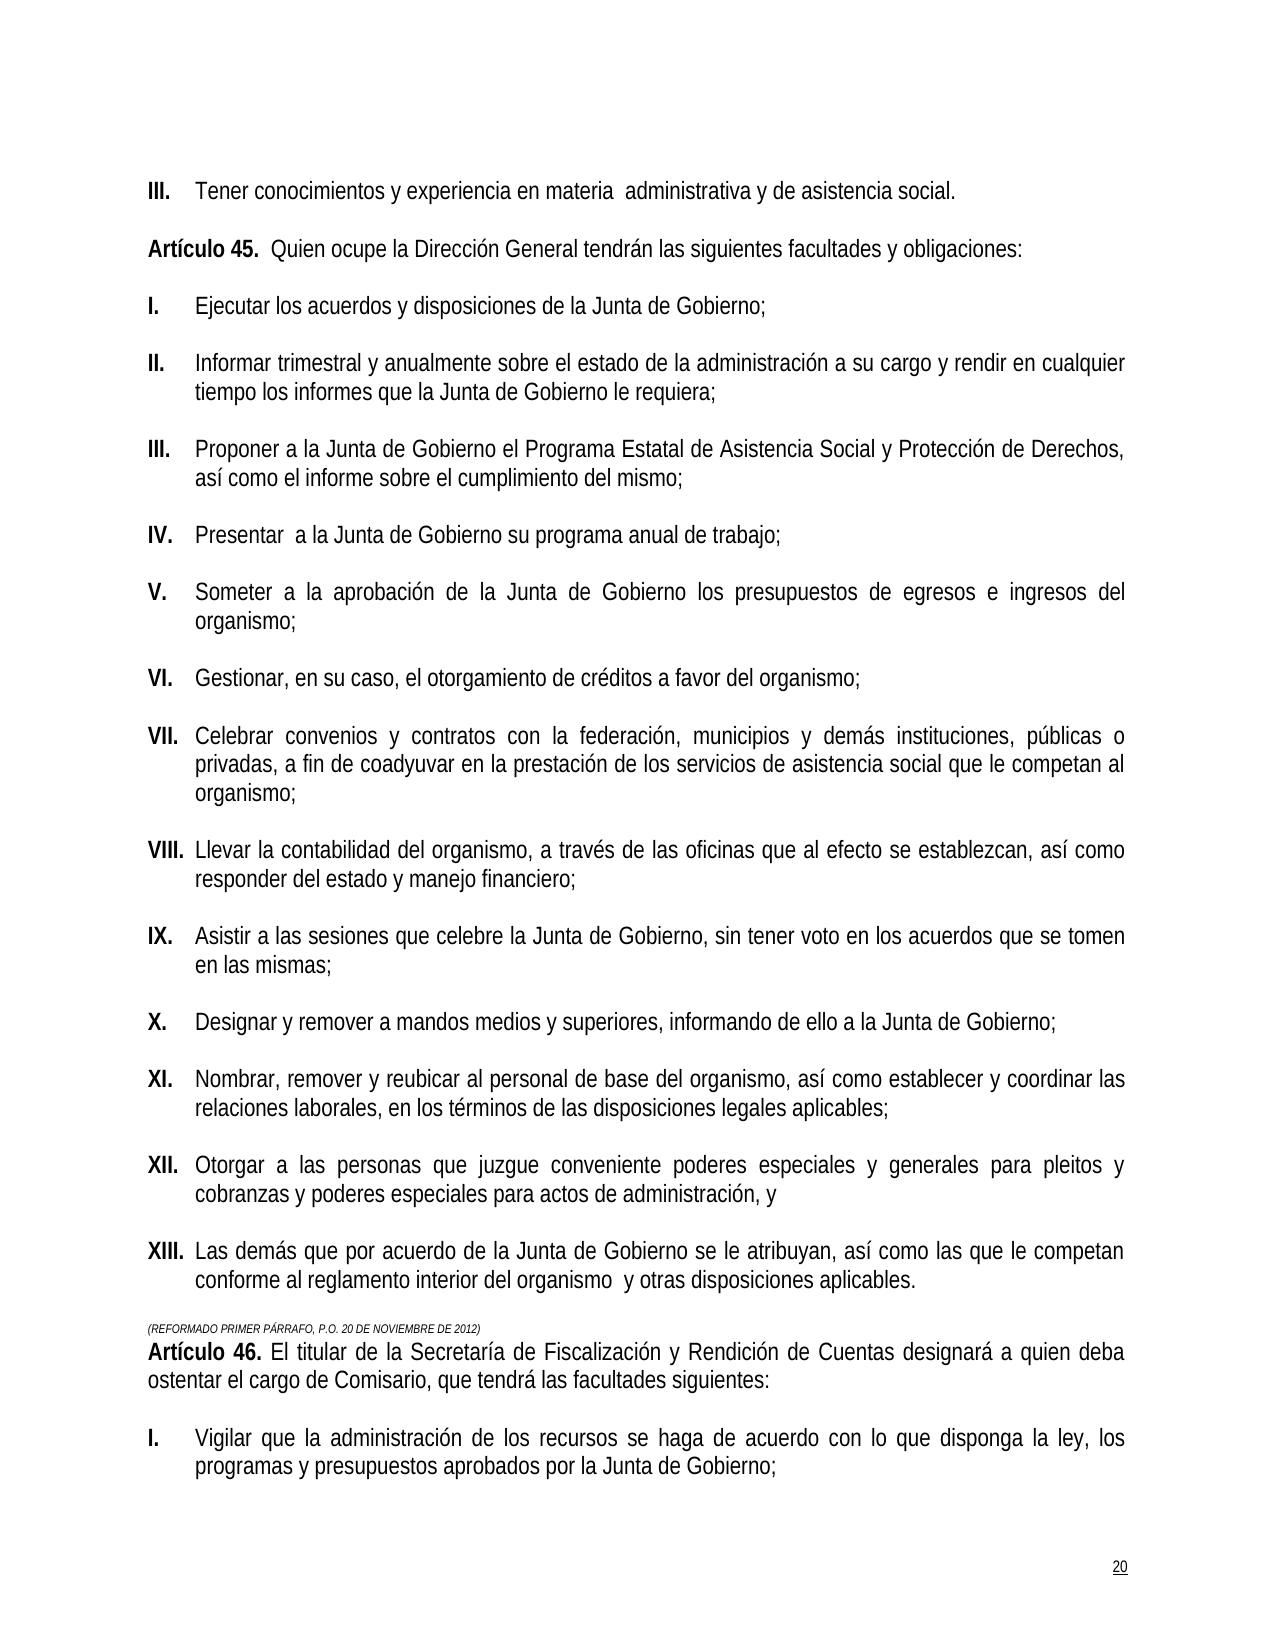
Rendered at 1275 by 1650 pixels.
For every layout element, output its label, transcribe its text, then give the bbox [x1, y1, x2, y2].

text V. Someter a la aprobación de la Junta de Gobierno los presupuestos de egresos e ingresos del organismo; [148, 577, 1127, 635]
text IX. Asistir a las sesiones que celebre la Junta de Gobierno, sin tener voto en los acuerdos que se tomen en las mismas; [148, 921, 1127, 978]
text Artículo 45. Quien ocupe la Dirección General tendrán las siguientes facultades y obligaciones: [148, 234, 1127, 262]
text Artículo 46. El titular de la Secretaría de Fiscalización y Rendición de Cuentas designará a quien deba ostentar el cargo de Comisario, que tendrá las facultades siguientes: [148, 1337, 1127, 1394]
text VIII. Llevar la contabilidad del organismo, a través de las oficinas que al efecto se establezcan, así como responder del estado y manejo financiero; [148, 835, 1127, 892]
text VII. Celebrar convenios y contratos con la federación, municipios y demás instituciones, públicas o privadas, a fin de coadyuvar en la prestación de los servicios de asistencia social que le competan al organismo; [148, 721, 1127, 807]
text XII. Otorgar a las personas que juzgue conveniente poderes especiales y generales para pleitos y cobranzas y poderes especiales para actos de administración, y [148, 1150, 1127, 1208]
text XI. Nombrar, remover y reubicar al personal de base del organismo, así como establecer y coordinar las relaciones laborales, en los términos de las disposiciones legales aplicables; [148, 1064, 1127, 1122]
text I. Ejecutar los acuerdos y disposiciones de la Junta de Gobierno; [148, 291, 1127, 319]
text III. Tener conocimientos y experiencia en materia administrativa y de asistencia social. [148, 176, 1127, 205]
text I. Vigilar que la administración de los recursos se haga de acuerdo con lo que disponga la ley, los programas y presupuestos aprobados por la Junta de Gobierno; [148, 1422, 1127, 1480]
text II. Informar trimestral y anualmente sobre el estado de la administración a su cargo y rendir en cualquier tiempo los informes que la Junta de Gobierno le requiera; [148, 348, 1127, 406]
text (REFORMADO PRIMER PÁRRAFO, P.O. 20 DE NOVIEMBRE DE 2012) [148, 1322, 1127, 1337]
text X. Designar y remover a mandos medios y superiores, informando de ello a la Junta de Gobierno; [148, 1007, 1127, 1036]
text IV. Presentar a la Junta de Gobierno su programa anual de trabajo; [148, 520, 1127, 549]
text III. Proponer a la Junta de Gobierno el Programa Estatal de Asistencia Social y Protección de Derechos, así como el informe sobre el cumplimiento del mismo; [148, 434, 1127, 491]
text XIII. Las demás que por acuerdo de la Junta de Gobierno se le atribuyan, así como las que le competan conforme al reglamento interior del organismo y otras disposiciones aplicables. [148, 1236, 1127, 1293]
text VI. Gestionar, en su caso, el otorgamiento de créditos a favor del organismo; [148, 663, 1127, 692]
